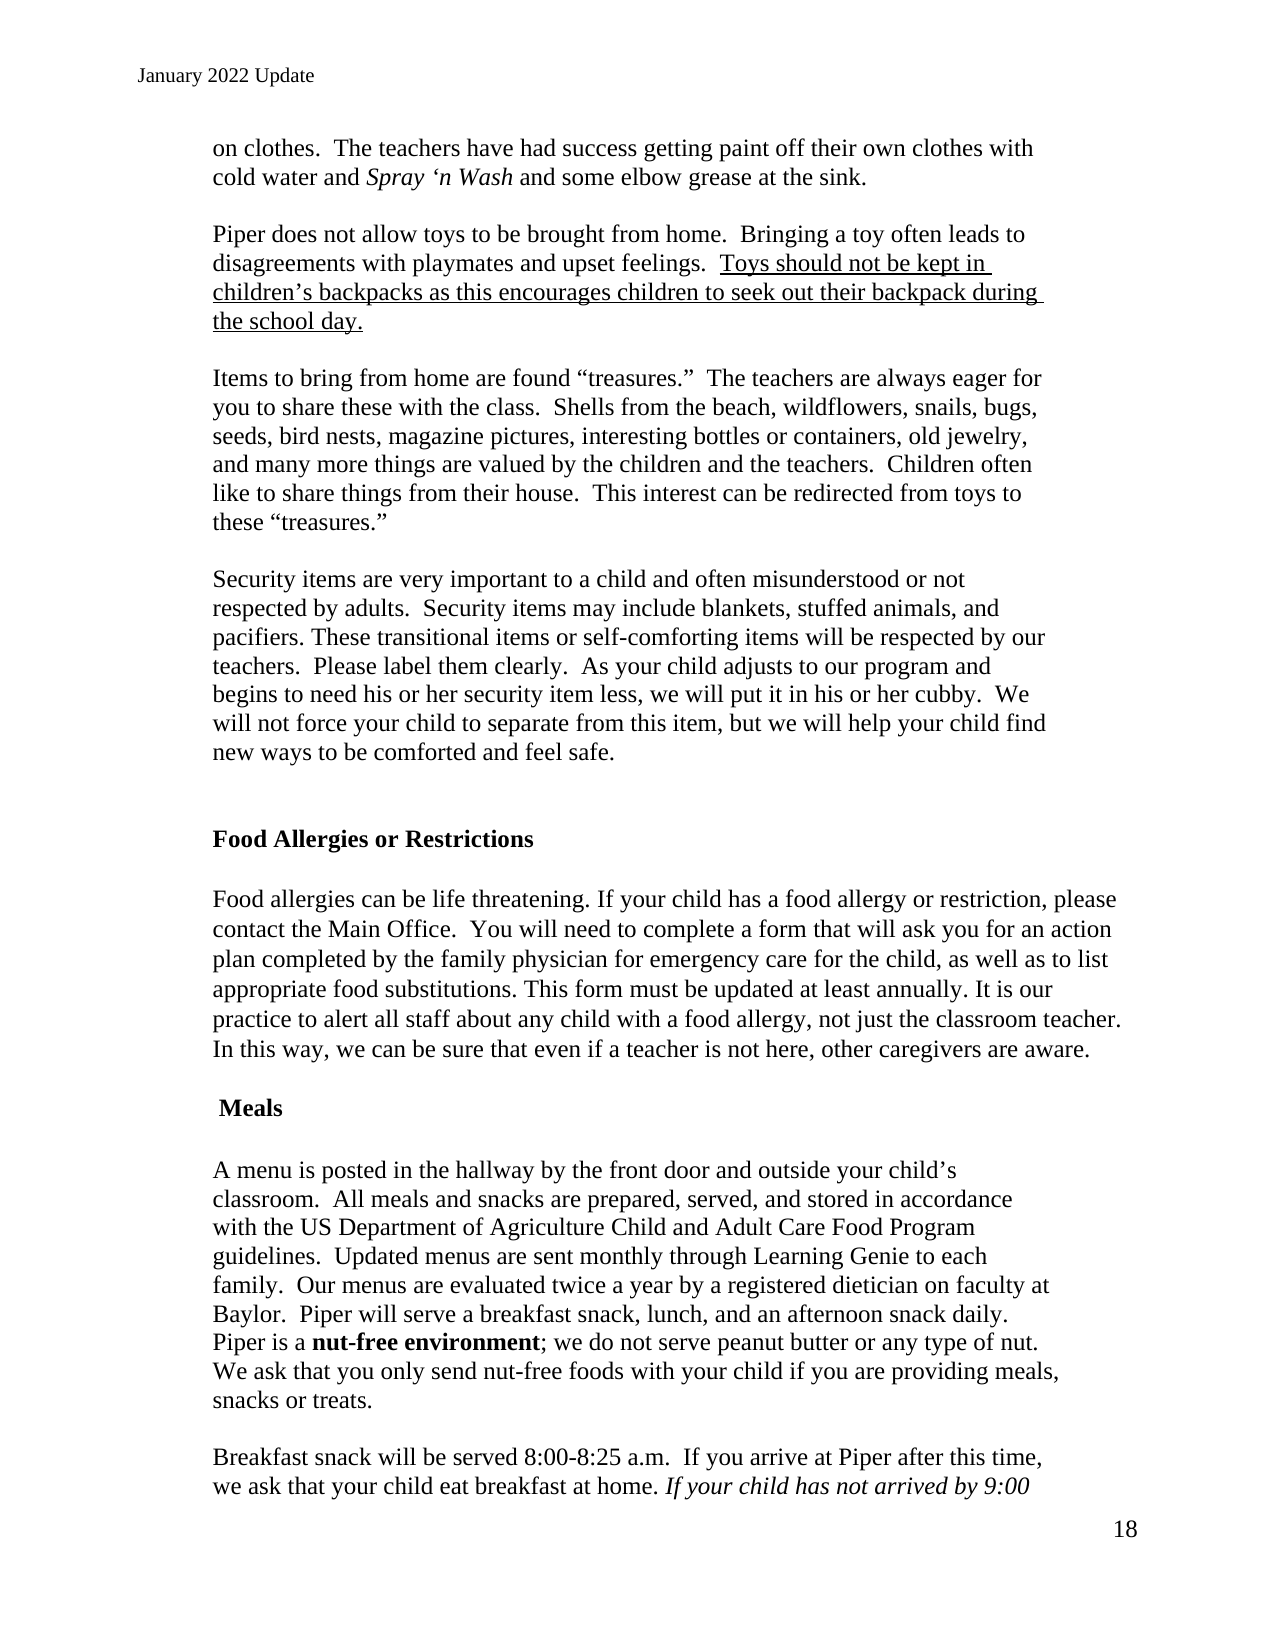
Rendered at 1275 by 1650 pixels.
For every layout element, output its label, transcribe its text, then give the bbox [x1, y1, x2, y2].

text Meals [212, 1093, 1062, 1121]
text Piper does not allow toys to be brought from home. Bringing a toy often leads to disagreements with playmates and upset feelings. Toys should not be kept in children’s backpacks as this encourages children to seek out their backpack during the school day. [212, 219, 1062, 334]
text A menu is posted in the hallway by the front door and outside your child’s classroom. All meals and snacks are prepared, served, and stored in accordance with the US Department of Agriculture Child and Adult Care Food Program guidelines. Updated menus are sent monthly through Learning Genie to each family. Our menus are evaluated twice a year by a registered dietician on faculty at Baylor. Piper will serve a breakfast snack, lunch, and an afternoon snack daily. Piper is a nut-free environment; we do not serve peanut butter or any type of nut. We ask that you only send nut-free foods with your child if you are providing meals, snacks or treats. [212, 1155, 1062, 1414]
text Food allergies can be life threatening. If your child has a food allergy or restriction, please contact the Main Office. You will need to complete a form that will ask you for an action plan completed by the family physician for emergency care for the child, as well as to list appropriate food substitutions. This form must be updated at least annually. It is our practice to alert all staff about any child with a food allergy, not just the classroom teacher. In this way, we can be sure that even if a teacher is not here, other caregivers are aware. [212, 884, 1129, 1063]
text Security items are very important to a child and often misunderstood or not respected by adults. Security items may include blankets, stuffed animals, and pacifiers. These transitional items or self-comforting items will be respected by our teachers. Please label them clearly. As your child adjusts to our program and begins to need his or her security item less, we will put it in his or her cubby. We will not force your child to separate from this item, but we will help your child find new ways to be comforted and feel safe. [212, 564, 1062, 766]
text Food Allergies or Restrictions [212, 824, 1139, 853]
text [212, 133, 1062, 191]
text Items to bring from home are found “treasures.” The teachers are always eager for you to share these with the class. Shells from the beach, wildflowers, snails, bugs, seeds, bird nests, magazine pictures, interesting bottles or containers, old jewelry, and many more things are valued by the children and the teachers. Children often like to share things from their house. This interest can be redirected from toys to these “treasures.” [212, 363, 1062, 536]
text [212, 1442, 1062, 1500]
